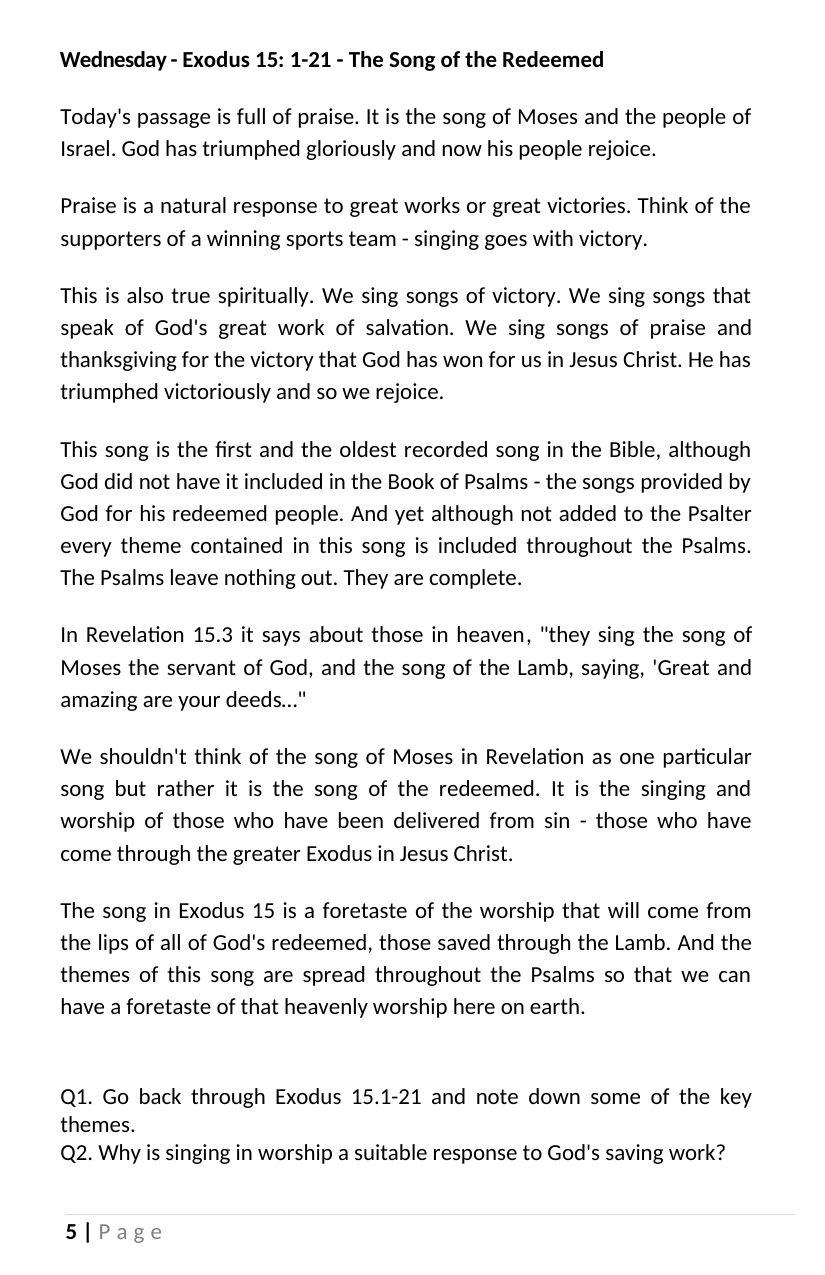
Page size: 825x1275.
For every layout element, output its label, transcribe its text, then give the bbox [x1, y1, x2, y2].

text We shouldn't think of the song of Moses in Revelation as one particular song but rather it is the song of the redeemed. It is the singing and worship of those who have been delivered from sin - those who have come through the greater Exodus in Jesus Christ. [60, 742, 753, 867]
text Q1. Go back through Exodus 15.1-21 and note down some of the key themes. [60, 1082, 753, 1138]
text Today's passage is full of praise. It is the song of Moses and the people of Israel. God has triumphed gloriously and now his people rejoice. [60, 102, 753, 162]
text In Revelation 15.3 it says about those in heaven, "they sing the song of Moses the servant of God, and the song of the Lamb, saying, 'Great and amazing are your deeds…" [60, 621, 753, 713]
text This is also true spiritually. We sing songs of victory. We sing songs that speak of God's great work of salvation. We sing songs of praise and thanksgiving for the victory that God has won for us in Jesus Christ. He has triumphed victoriously and so we rejoice. [60, 281, 753, 406]
text The song in Exodus 15 is a foretaste of the worship that will come from the lips of all of God's redeemed, those saved through the Lamb. And the themes of this song are spread throughout the Psalms so that we can have a foretaste of that heavenly worship here on earth. [60, 896, 753, 1021]
text This song is the first and the oldest recorded song in the Bible, although God did not have it included in the Book of Psalms - the songs provided by God for his redeemed people. And yet although not added to the Psalter every theme contained in this song is included throughout the Psalms. The Psalms leave nothing out. They are complete. [60, 435, 753, 591]
text Q2. Why is singing in worship a suitable response to God's saving work? [60, 1138, 753, 1166]
text Wednesday - Exodus 15: 1-21 - The Song of the Redeemed [59, 45, 753, 73]
text Praise is a natural response to great works or great victories. Think of the supporters of a winning sports team - singing goes with victory. [60, 192, 753, 252]
